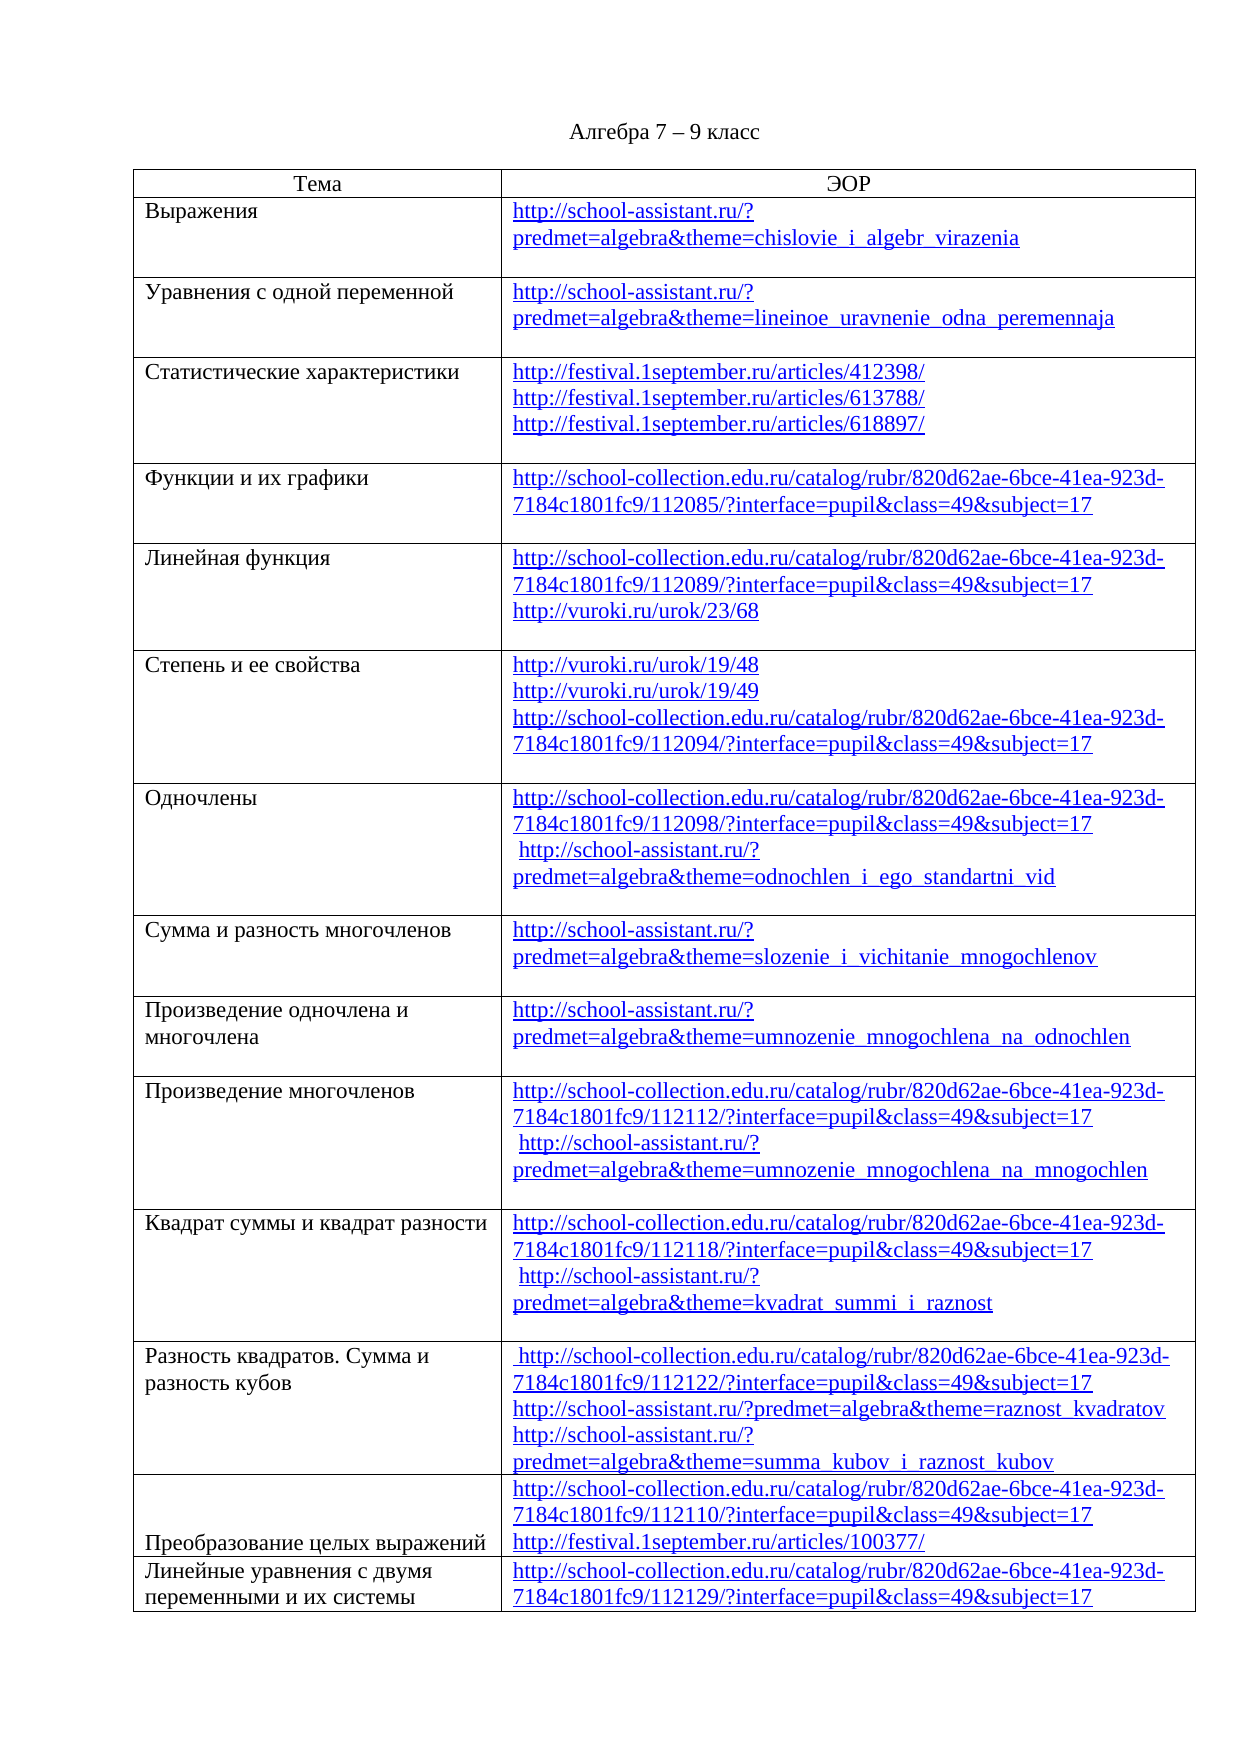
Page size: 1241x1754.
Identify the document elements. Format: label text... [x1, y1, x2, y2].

table_cell http://school-collection.edu.ru/catalog/rubr/820d62ae-6bce-41ea-923d-7184c1801fc9/112110/?interface=pupil&class=49&subject=17 http://festival.1september.ru/articles/100377/ [502, 1475, 1195, 1556]
table_cell Преобразование целых выражений [134, 1475, 501, 1556]
table_cell http://school-collection.edu.ru/catalog/rubr/820d62ae-6bce-41ea-923d-7184c1801fc9/112112/?interface=pupil&class=49&subject=17 http://school-assistant.ru/?predmet=algebra&theme=umnozenie_mnogochlena_na_mnogochlen [502, 1077, 1195, 1208]
table_cell Сумма и разность многочленов [134, 916, 501, 996]
table_header ЭОР [502, 170, 1195, 197]
table_cell http://school-collection.edu.ru/catalog/rubr/820d62ae-6bce-41ea-923d-7184c1801fc9/112089/?interface=pupil&class=49&subject=17 http://vuroki.ru/urok/23/68 [502, 544, 1195, 650]
table_cell Произведение многочленов [134, 1077, 501, 1208]
table_cell Квадрат суммы и квадрат разности [134, 1210, 501, 1341]
table_cell Линейная функция [134, 544, 501, 650]
table_cell Разность квадратов. Сумма и разность кубов [134, 1342, 501, 1474]
table_cell http://school-assistant.ru/?predmet=algebra&theme=lineinoe_uravnenie_odna_peremennaja [502, 278, 1195, 357]
table_cell http://school-assistant.ru/?predmet=algebra&theme=slozenie_i_vichitanie_mnogochlenov [502, 916, 1195, 996]
table_cell http://school-collection.edu.ru/catalog/rubr/820d62ae-6bce-41ea-923d-7184c1801fc9/112122/?interface=pupil&class=49&subject=17 http://school-assistant.ru/?predmet=algebra&theme=raznost_kvadratov http://school-assistant.ru/?predmet=algebra&theme=summa_kubov_i_raznost_kubov [502, 1342, 1195, 1474]
text Алгебра 7 – 9 класс [177, 118, 1152, 144]
table_cell http://school-collection.edu.ru/catalog/rubr/820d62ae-6bce-41ea-923d-7184c1801fc9/112118/?interface=pupil&class=49&subject=17 http://school-assistant.ru/?predmet=algebra&theme=kvadrat_summi_i_raznost [502, 1210, 1195, 1341]
table_cell http://school-assistant.ru/?predmet=algebra&theme=chislovie_i_algebr_virazenia [502, 198, 1195, 277]
table_cell Степень и ее свойства [134, 651, 501, 783]
table_header Тема [134, 170, 501, 197]
table_cell http://school-collection.edu.ru/catalog/rubr/820d62ae-6bce-41ea-923d-7184c1801fc9/112085/?interface=pupil&class=49&subject=17 [502, 464, 1195, 543]
table_cell http://school-assistant.ru/?predmet=algebra&theme=umnozenie_mnogochlena_na_odnochlen [502, 997, 1195, 1076]
table_cell Статистические характеристики [134, 358, 501, 463]
table_cell Одночлены [134, 784, 501, 915]
table_cell Функции и их графики [134, 464, 501, 543]
table_cell Уравнения с одной переменной [134, 278, 501, 357]
table_cell http://school-collection.edu.ru/catalog/rubr/820d62ae-6bce-41ea-923d-7184c1801fc9/112098/?interface=pupil&class=49&subject=17 http://school-assistant.ru/?predmet=algebra&theme=odnochlen_i_ego_standartni_vid [502, 784, 1195, 915]
table_cell http://vuroki.ru/urok/19/48 http://vuroki.ru/urok/19/49 http://school-collection.edu.ru/catalog/rubr/820d62ae-6bce-41ea-923d-7184c1801fc9/112094/?interface=pupil&class=49&subject=17 [502, 651, 1195, 783]
table_cell http://festival.1september.ru/articles/412398/ http://festival.1september.ru/articles/613788/ http://festival.1september.ru/articles/618897/ [502, 358, 1195, 463]
table_cell Выражения [134, 198, 501, 277]
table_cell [502, 1557, 1195, 1611]
table_cell Произведение одночлена и многочлена [134, 997, 501, 1076]
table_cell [134, 1557, 501, 1611]
